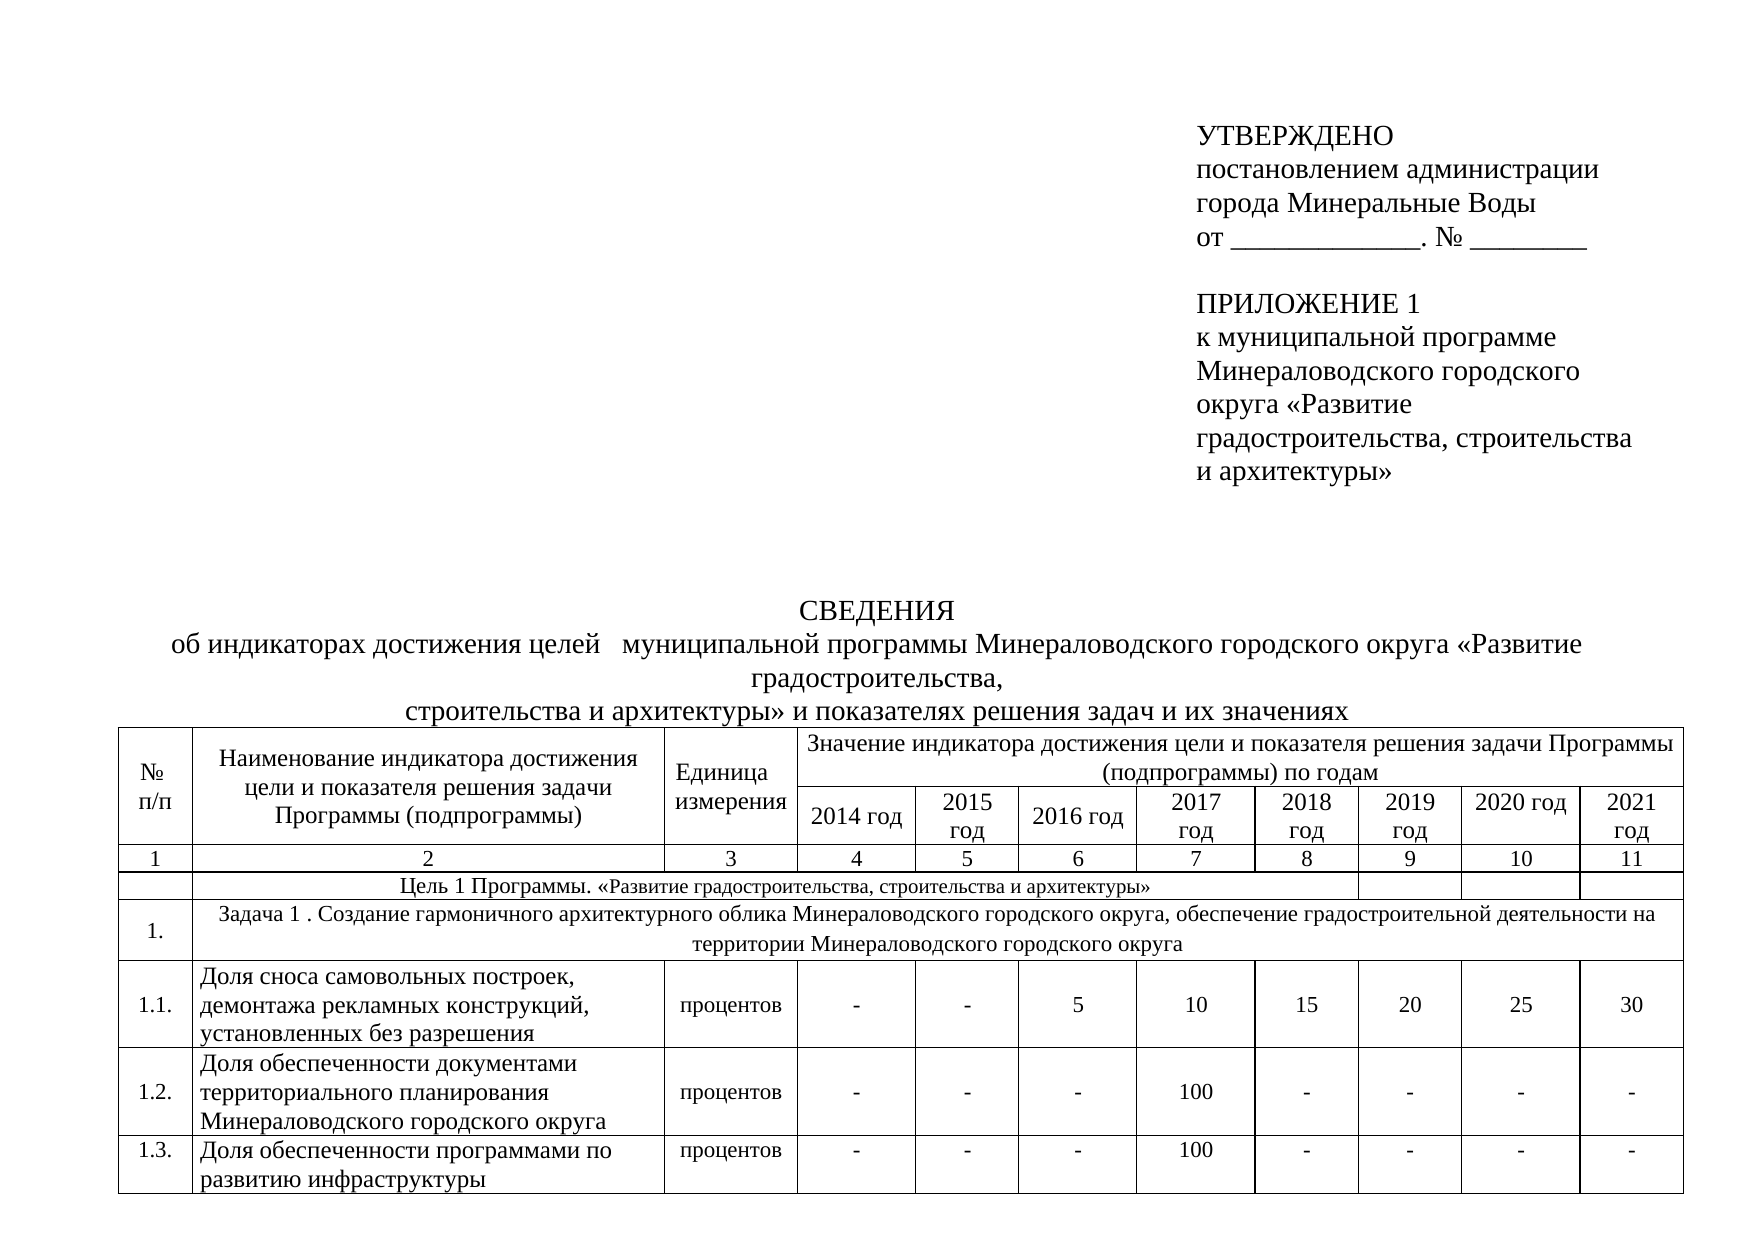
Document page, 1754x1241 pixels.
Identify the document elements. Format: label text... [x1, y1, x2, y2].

table_cell 1.2. [119, 1048, 192, 1134]
table_cell Доля обеспеченности документами территориального планирования Минераловодского городского округа [193, 1048, 664, 1134]
text города Минеральные Воды [1196, 185, 1636, 219]
text постановлением администрации [1196, 152, 1636, 185]
table_cell 1.1. [119, 961, 192, 1047]
table_cell 1 [119, 845, 192, 871]
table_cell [193, 1136, 664, 1193]
table_cell - [798, 1136, 915, 1193]
table_cell [1462, 873, 1579, 899]
table_cell 10 [1137, 961, 1254, 1047]
table_cell 2017 год [1137, 787, 1254, 844]
table_header Значение индикатора достижения цели и показателя решения задачи Программы (подпрограммы) по годам [798, 728, 1683, 786]
table_cell 100 [1137, 1048, 1254, 1134]
table_cell 2014 год [798, 787, 915, 844]
table_cell [1359, 873, 1461, 899]
table_cell 11 [1581, 845, 1683, 871]
table_cell - [1462, 1048, 1579, 1134]
table_cell 3 [665, 845, 797, 871]
table_cell - [916, 961, 1018, 1047]
table_cell - [1581, 1048, 1683, 1134]
table_cell - [1256, 1136, 1358, 1193]
table_cell - [798, 1048, 915, 1134]
text строительства и архитектуры» и показателях решения задач и их значениях [118, 693, 1636, 727]
table_cell 100 [1137, 1136, 1254, 1193]
table_header Единица измерения [665, 728, 797, 844]
table_cell процентов [665, 961, 797, 1047]
table_cell - [1462, 1136, 1579, 1193]
table_cell [1581, 873, 1683, 899]
table_cell Задача 1 . Создание гармоничного архитектурного облика Минераловодского городского округа, обеспечение градостроительной деятельности на территории Минераловодского городского округа [193, 900, 1683, 960]
text ПРИЛОЖЕНИЕ 1 [1196, 286, 1636, 319]
table_cell Цель 1 Программы. «Развитие градостроительства, строительства и архитектуры» [193, 873, 1358, 899]
table_cell - [1019, 1136, 1136, 1193]
table_cell 10 [1462, 845, 1579, 871]
table_header Наименование индикатора достижения цели и показателя решения задачи Программы (подпрограммы) [193, 728, 664, 844]
text к муниципальной программе Минераловодского городского округа «Развитие градостроительства, строительства и архитектуры» [1196, 319, 1636, 487]
table_cell Доля сноса самовольных построек, демонтажа рекламных конструкций, установленных без разрешения [193, 961, 664, 1047]
text об индикаторах достижения целей муниципальной программы Минераловодского городского округа «Развитие градостроительства, [118, 626, 1636, 693]
table_cell 25 [1462, 961, 1579, 1047]
table_cell 5 [1019, 961, 1136, 1047]
table_cell 2015 год [916, 787, 1018, 844]
table_cell 2020 год [1462, 787, 1579, 844]
table_cell 8 [1256, 845, 1358, 871]
table_cell 9 [1359, 845, 1461, 871]
table_cell 7 [1137, 845, 1254, 871]
table_cell - [798, 961, 915, 1047]
table_header № п/п [119, 728, 192, 844]
table_cell 30 [1581, 961, 1683, 1047]
table_cell 20 [1359, 961, 1461, 1047]
table_cell 1.3. [119, 1136, 192, 1193]
table_cell - [916, 1136, 1018, 1193]
table_cell [119, 873, 192, 899]
table_cell 6 [1019, 845, 1136, 871]
table_cell 2018 год [1256, 787, 1358, 844]
text СВЕДЕНИЯ [118, 593, 1636, 626]
table_cell 2016 год [1019, 787, 1136, 844]
text УТВЕРЖДЕНО [1196, 118, 1636, 152]
table_cell - [1359, 1136, 1461, 1193]
table_cell 15 [1256, 961, 1358, 1047]
table_cell - [1359, 1048, 1461, 1134]
table_cell 4 [798, 845, 915, 871]
text от _____________. № ________ [1196, 219, 1636, 252]
table_cell - [1019, 1048, 1136, 1134]
table_cell - [1581, 1136, 1683, 1193]
table_cell 1. [119, 900, 192, 960]
table_cell 2019 год [1359, 787, 1461, 844]
table_cell 2 [193, 845, 664, 871]
table_cell - [1256, 1048, 1358, 1134]
table_cell - [916, 1048, 1018, 1134]
table_cell процентов [665, 1136, 797, 1193]
table_cell процентов [665, 1048, 797, 1134]
table_cell 2021 год [1581, 787, 1683, 844]
table_cell 5 [916, 845, 1018, 871]
